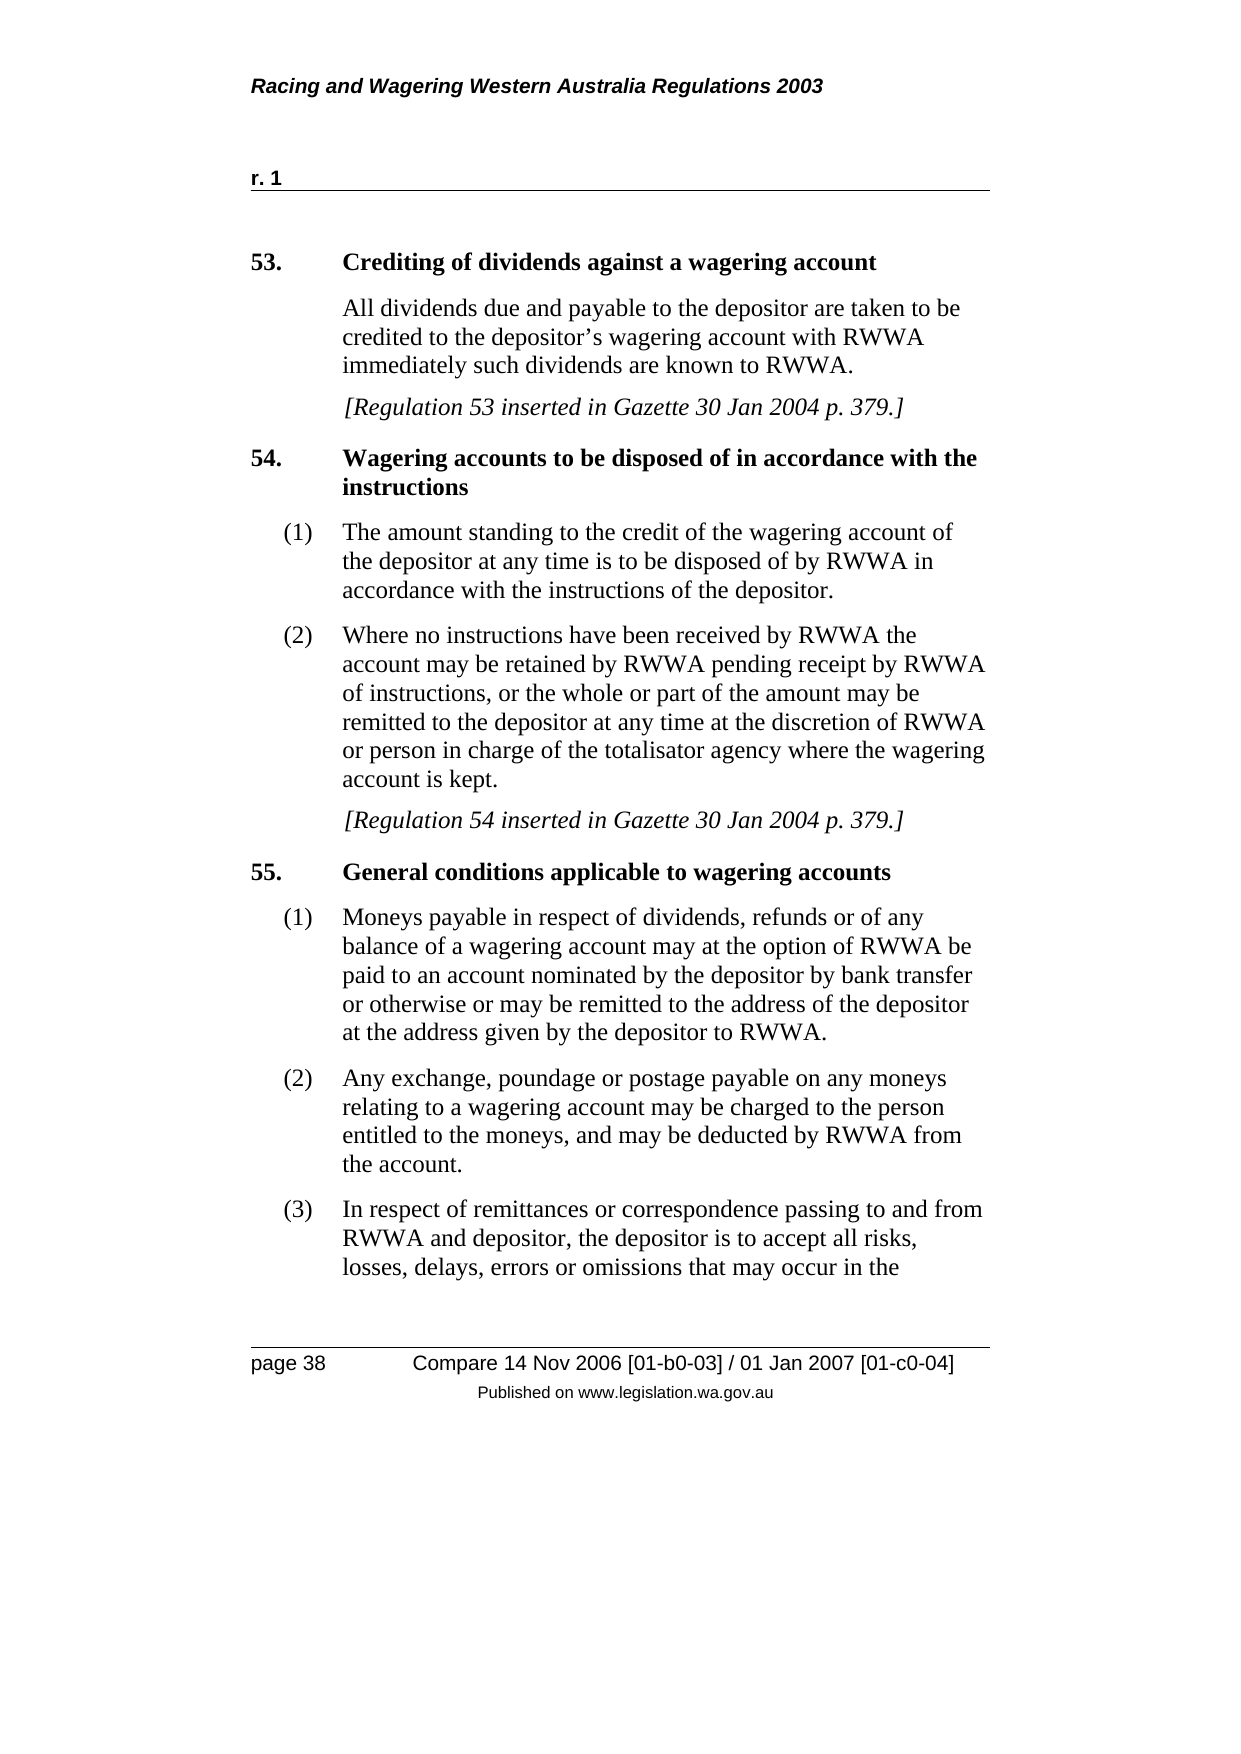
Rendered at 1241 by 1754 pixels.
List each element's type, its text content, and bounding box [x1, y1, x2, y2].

text [Regulation 54 inserted in Gazette 30 Jan 2004 p. 379.] [251, 805, 990, 834]
subtitle 53. Crediting of dividends against a wagering account [251, 247, 990, 276]
text (1) The amount standing to the credit of the wagering account of the depositor at any time is to be disposed of by RWWA in accordance with the instructions of the depositor. [251, 517, 990, 604]
text All dividends due and payable to the depositor are taken to be credited to the depositor’s wagering account with RWWA immediately such dividends are known to RWWA. [251, 293, 990, 379]
text (2) Any exchange, poundage or postage payable on any moneys relating to a wagering account may be charged to the person entitled to the moneys, and may be deducted by RWWA from the account. [251, 1063, 990, 1178]
text [Regulation 53 inserted in Gazette 30 Jan 2004 p. 379.] [251, 392, 990, 420]
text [251, 1194, 990, 1281]
subtitle 55. General conditions applicable to wagering accounts [251, 857, 990, 886]
text (1) Moneys payable in respect of dividends, refunds or of any balance of a wagering account may at the option of RWWA be paid to an account nominated by the depositor by bank transfer or otherwise or may be remitted to the address of the depositor at the address given by the depositor to RWWA. [251, 902, 990, 1046]
text (2) Where no instructions have been received by RWWA the account may be retained by RWWA pending receipt by RWWA of instructions, or the whole or part of the amount may be remitted to the depositor at any time at the discretion of RWWA or person in charge of the totalisator agency where the wagering account is kept. [251, 620, 990, 793]
subtitle 54. Wagering accounts to be disposed of in accordance with the instructions [251, 443, 990, 501]
